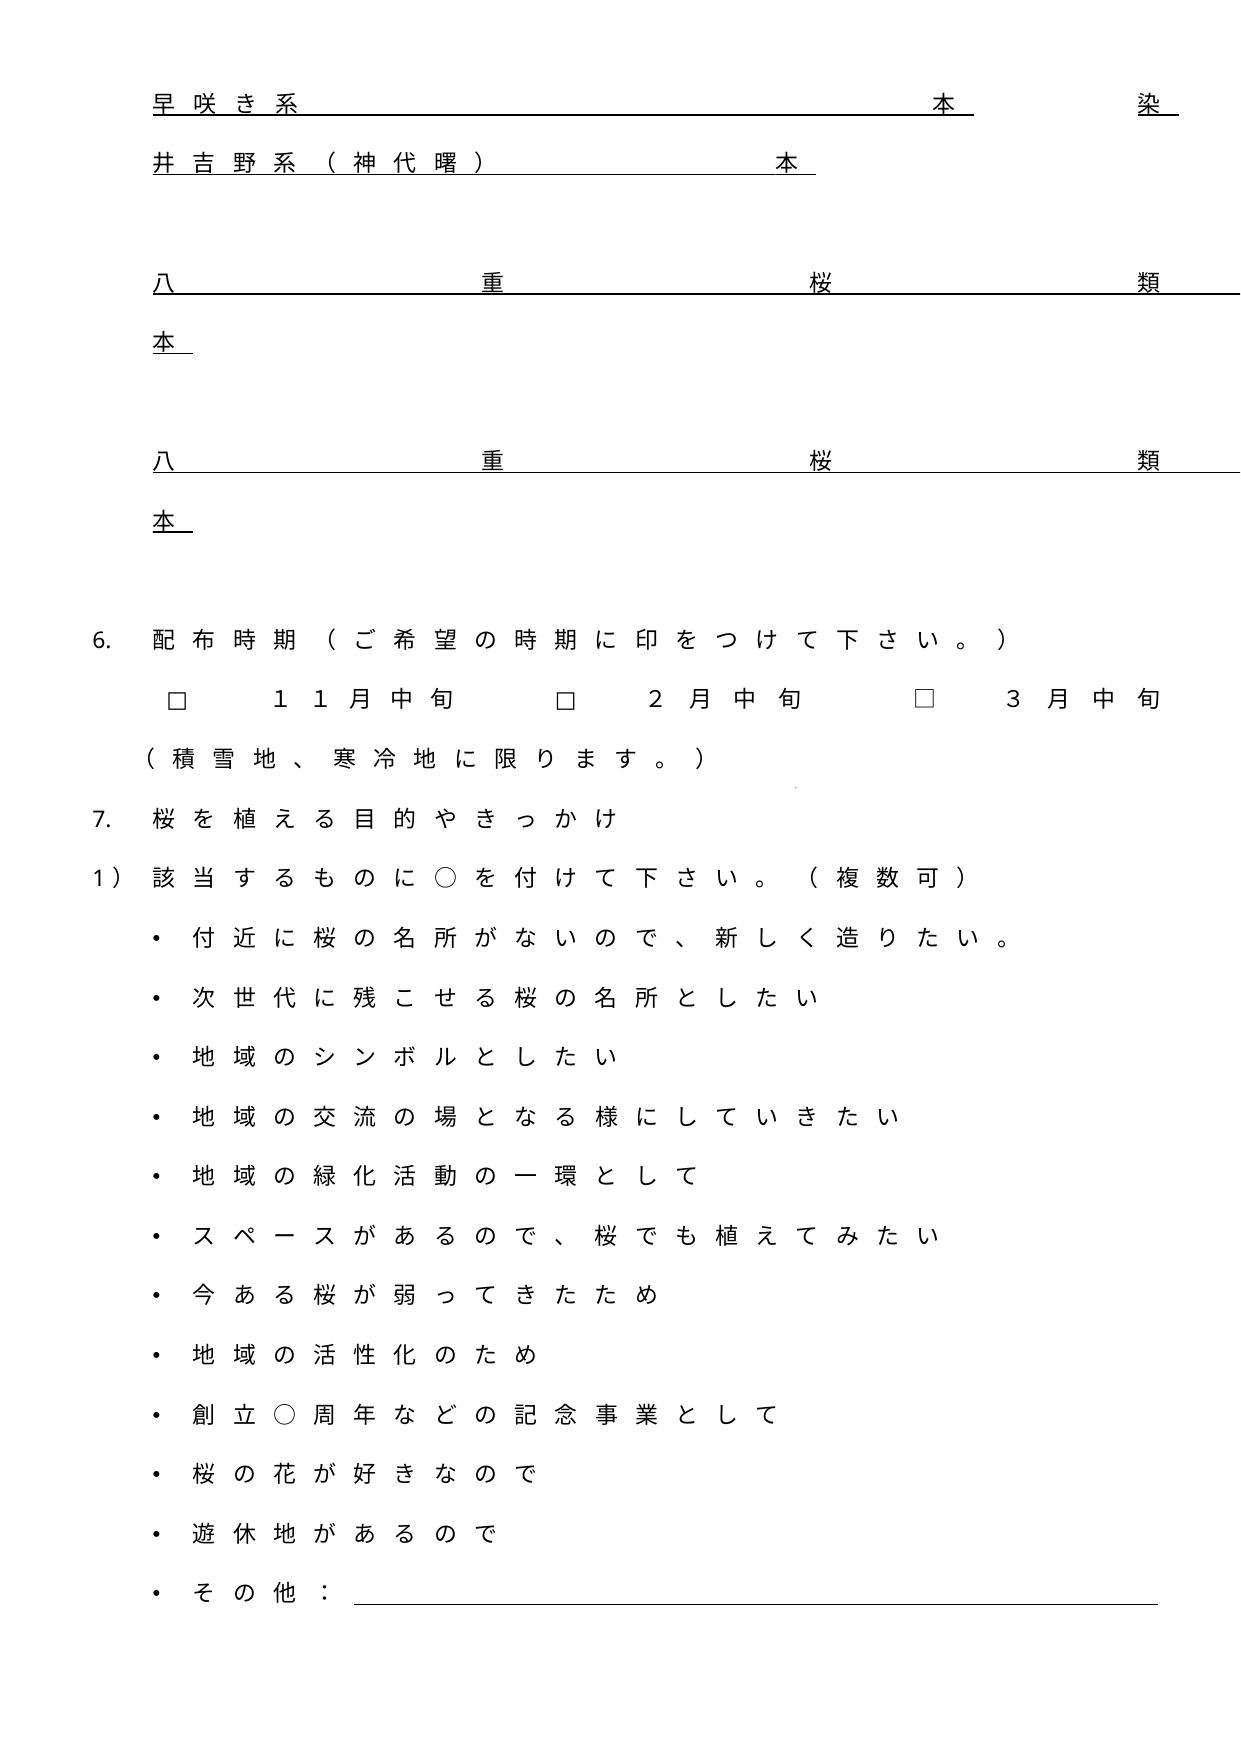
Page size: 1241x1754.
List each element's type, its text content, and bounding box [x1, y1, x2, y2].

list 次世代に残こせる桜の名所としたい [142, 966, 1178, 1026]
list 地域の交流の場となる様にしていきたい [142, 1086, 1178, 1145]
text 1）該当するものに○を付けて下さい。（複数可） [92, 847, 1178, 907]
text 八重桜類 本 [152, 430, 1178, 472]
list 桜を植える目的やきっかけ [92, 788, 1178, 847]
text 早咲き系 本 染井吉野系（神代曙） 本 [152, 73, 1178, 192]
list 地域のシンボルとしたい [142, 1026, 1178, 1086]
list 今ある桜が弱ってきたため [142, 1264, 1178, 1324]
list その他： [142, 1562, 1178, 1622]
list 付近に桜の名所がないので、新しく造りたい。 [142, 907, 1178, 966]
list 遊休地があるので [142, 1503, 1178, 1562]
text □ １１月中旬 □ ２月中旬 □ ３月中旬（積雪地、寒冷地に限ります。） [125, 668, 1178, 788]
text 八重桜類 本 [152, 251, 1178, 293]
list 地域の活性化のため [142, 1324, 1178, 1383]
list 桜の花が好きなので [142, 1443, 1178, 1503]
text 八重桜類 本 [152, 473, 1178, 549]
list 地域の緑化活動の一環として [142, 1145, 1178, 1205]
list 創立○周年などの記念事業として [142, 1383, 1178, 1443]
list スペースがあるので、桜でも植えてみたい [142, 1205, 1178, 1264]
text 八重桜類 本 [152, 294, 1178, 371]
list 配布時期（ご希望の時期に印をつけて下さい。） [92, 609, 1178, 668]
